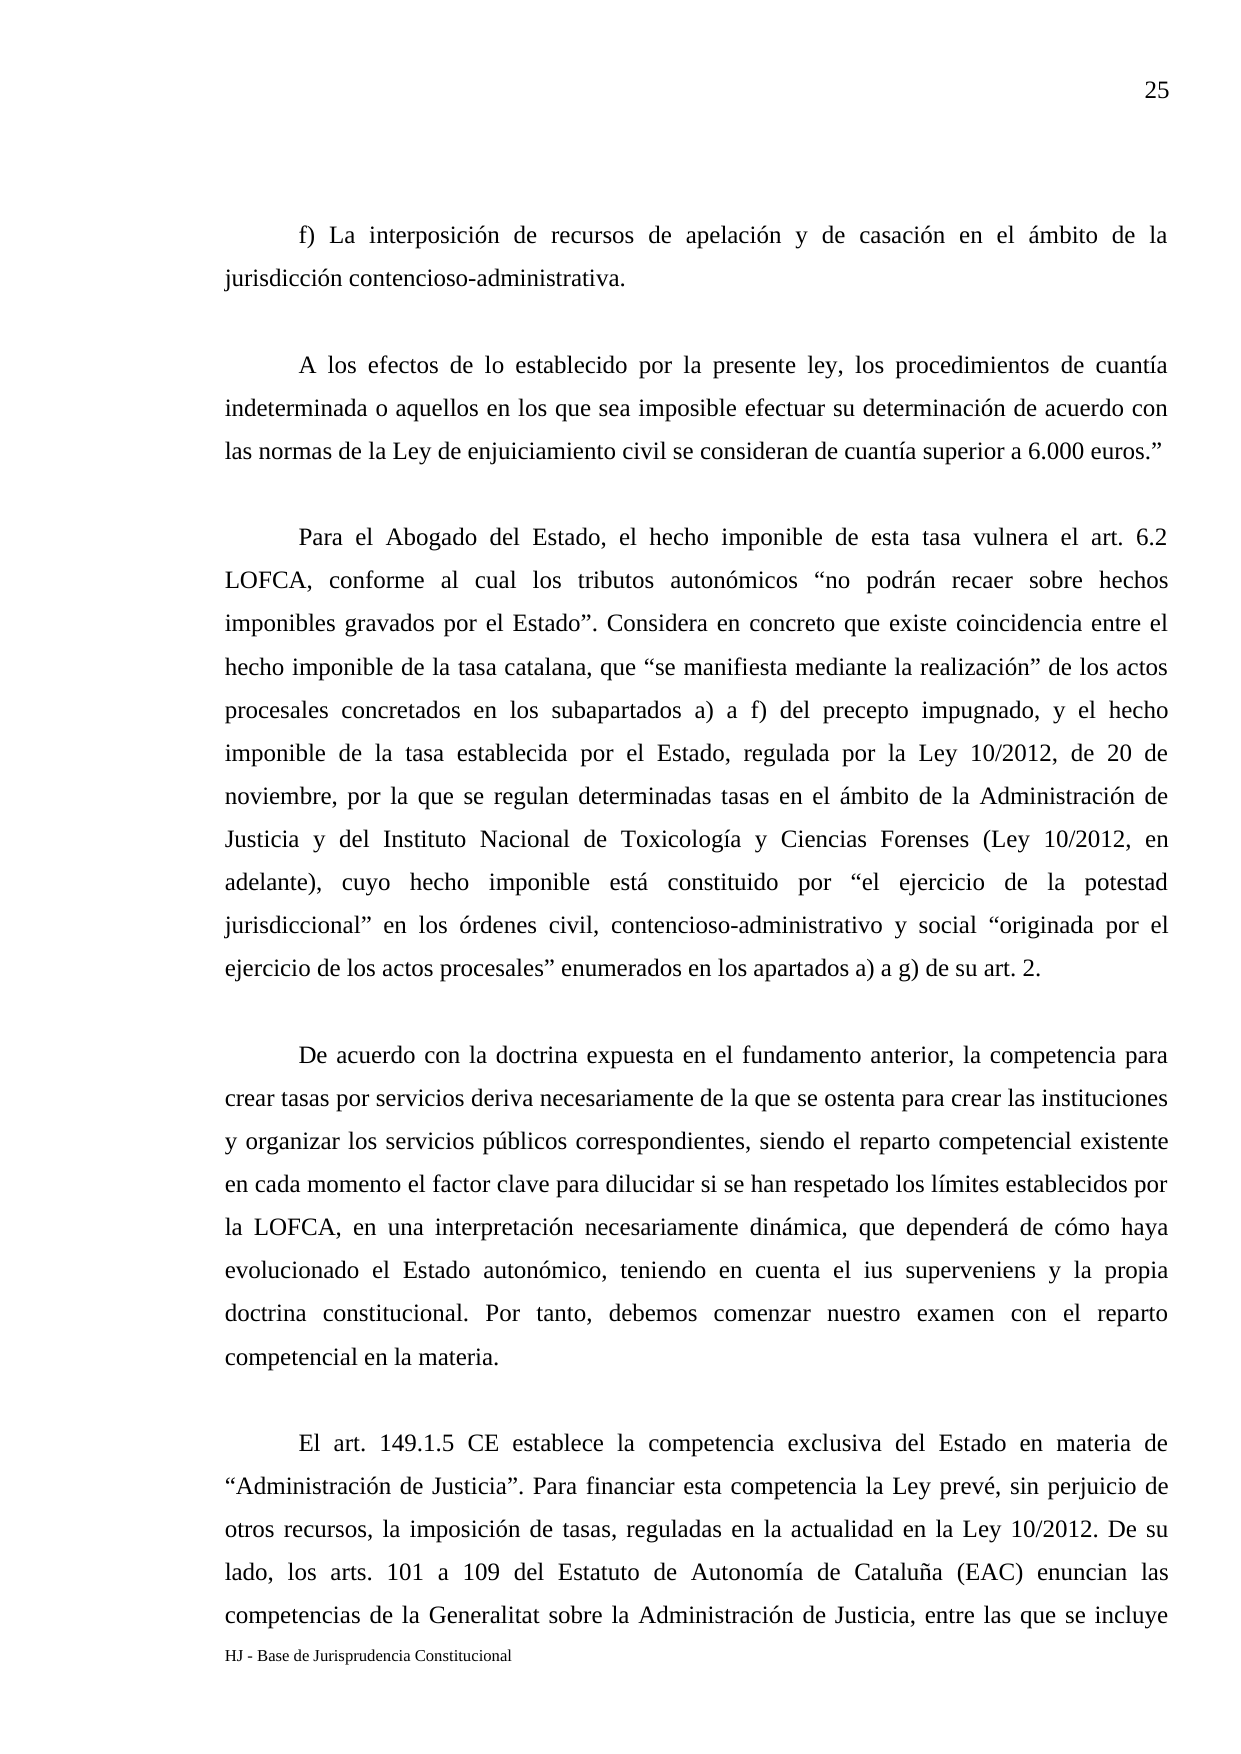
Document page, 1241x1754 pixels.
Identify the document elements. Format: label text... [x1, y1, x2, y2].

text Para el Abogado del Estado, el hecho imponible de esta tasa vulnera el art. 6.2 LOFCA, conforme al cual los tributos autonómicos “no podrán recaer sobre hechos imponibles gravados por el Estado”. Considera en concreto que existe coincidencia entre el hecho imponible de la tasa catalana, que “se manifiesta mediante la realización” de los actos procesales concretados en los subapartados a) a f) del precepto impugnado, y el hecho imponible de la tasa establecida por el Estado, regulada por la Ley 10/2012, de 20 de noviembre, por la que se regulan determinadas tasas en el ámbito de la Administración de Justicia y del Instituto Nacional de Toxicología y Ciencias Forenses (Ley 10/2012, en adelante), cuyo hecho imponible está constituido por “el ejercicio de la potestad jurisdiccional” en los órdenes civil, contencioso-administrativo y social “originada por el ejercicio de los actos procesales” enumerados en los apartados a) a g) de su art. 2. [224, 522, 1169, 982]
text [224, 1428, 1169, 1629]
text A los efectos de lo establecido por la presente ley, los procedimientos de cuantía indeterminada o aquellos en los que sea imposible efectuar su determinación de acuerdo con las normas de la Ley de enjuiciamiento civil se consideran de cuantía superior a 6.000 euros.” [224, 350, 1169, 465]
text f) La interposición de recursos de apelación y de casación en el ámbito de la jurisdicción contencioso-administrativa. [224, 220, 1169, 292]
text De acuerdo con la doctrina expuesta en el fundamento anterior, la competencia para crear tasas por servicios deriva necesariamente de la que se ostenta para crear las instituciones y organizar los servicios públicos correspondientes, siendo el reparto competencial existente en cada momento el factor clave para dilucidar si se han respetado los límites establecidos por la LOFCA, en una interpretación necesariamente dinámica, que dependerá de cómo haya evolucionado el Estado autonómico, teniendo en cuenta el ius superveniens y la propia doctrina constitucional. Por tanto, debemos comenzar nuestro examen con el reparto competencial en la materia. [224, 1040, 1169, 1370]
